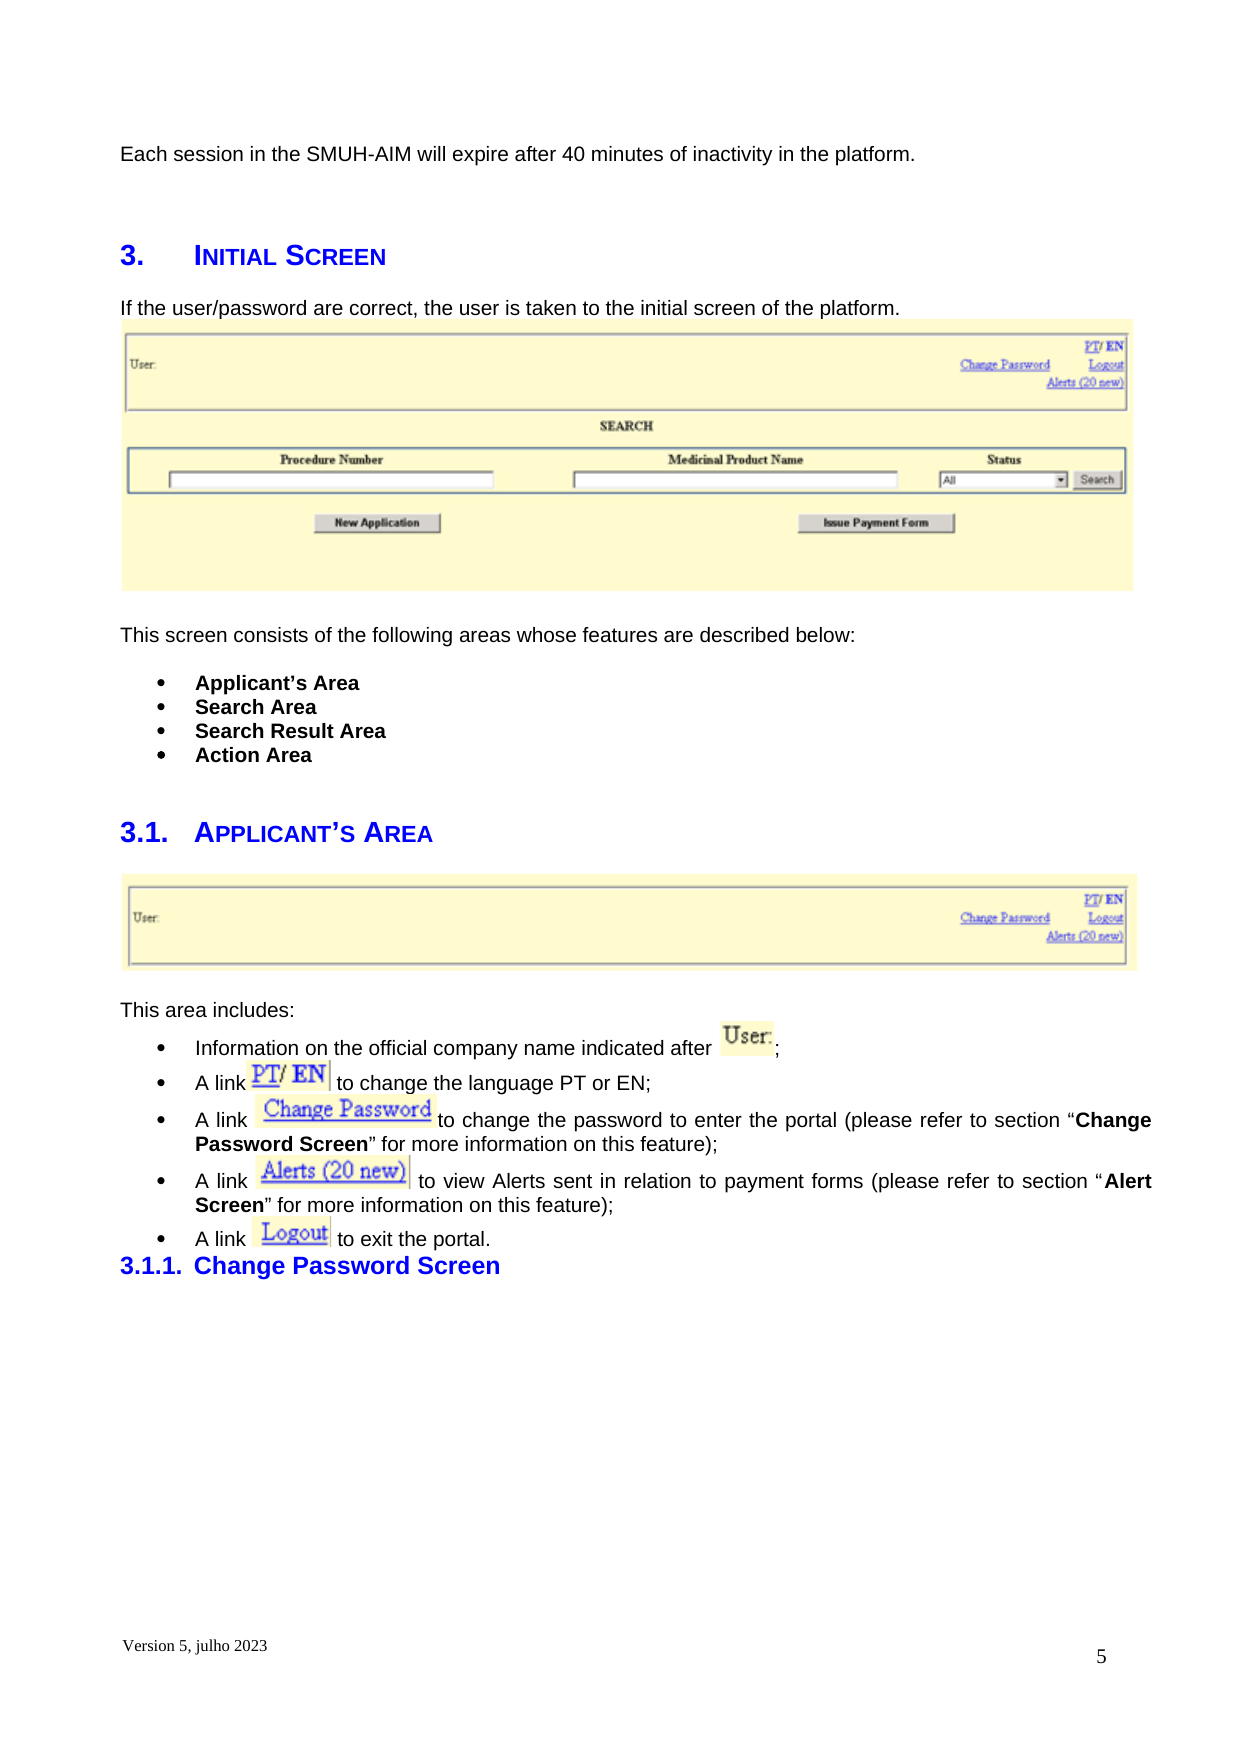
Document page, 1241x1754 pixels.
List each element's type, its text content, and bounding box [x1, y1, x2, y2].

list A link to exit the portal. [157, 1217, 1152, 1251]
text This screen consists of the following areas whose features are described below: [120, 622, 1152, 646]
text 3.1.1. Change Password Screen [120, 1251, 1152, 1280]
list A link to change the password to enter the portal (please refer to section “Change Password Screen” for more information on this feature); [157, 1095, 1152, 1156]
list Action Area [157, 743, 1152, 767]
picture [245, 1060, 331, 1091]
list A link to view Alerts sent in relation to payment forms (please refer to section “Alert Screen” for more information on this feature); [157, 1156, 1152, 1217]
list Search Area [157, 694, 1152, 718]
list Information on the official company name indicated after ; [157, 1022, 1152, 1060]
text 3.1. Applicant’s Area [120, 814, 1152, 848]
text Each session in the SMUH-AIM will expire after 40 minutes of inactivity in the platform. [120, 142, 1152, 166]
picture [251, 1216, 332, 1247]
text This area includes: [120, 998, 1152, 1022]
list A link to change the language PT or EN; [157, 1060, 1152, 1095]
text If the user/password are correct, the user is taken to the initial screen of the platform. [120, 295, 1152, 319]
text 3. Initial Screen [120, 238, 1152, 271]
picture [255, 1155, 411, 1189]
list Applicant’s Area [157, 670, 1152, 694]
picture [718, 1021, 775, 1056]
picture [254, 1094, 438, 1128]
picture [120, 319, 1134, 599]
picture [120, 872, 1138, 974]
list Search Result Area [157, 718, 1152, 743]
